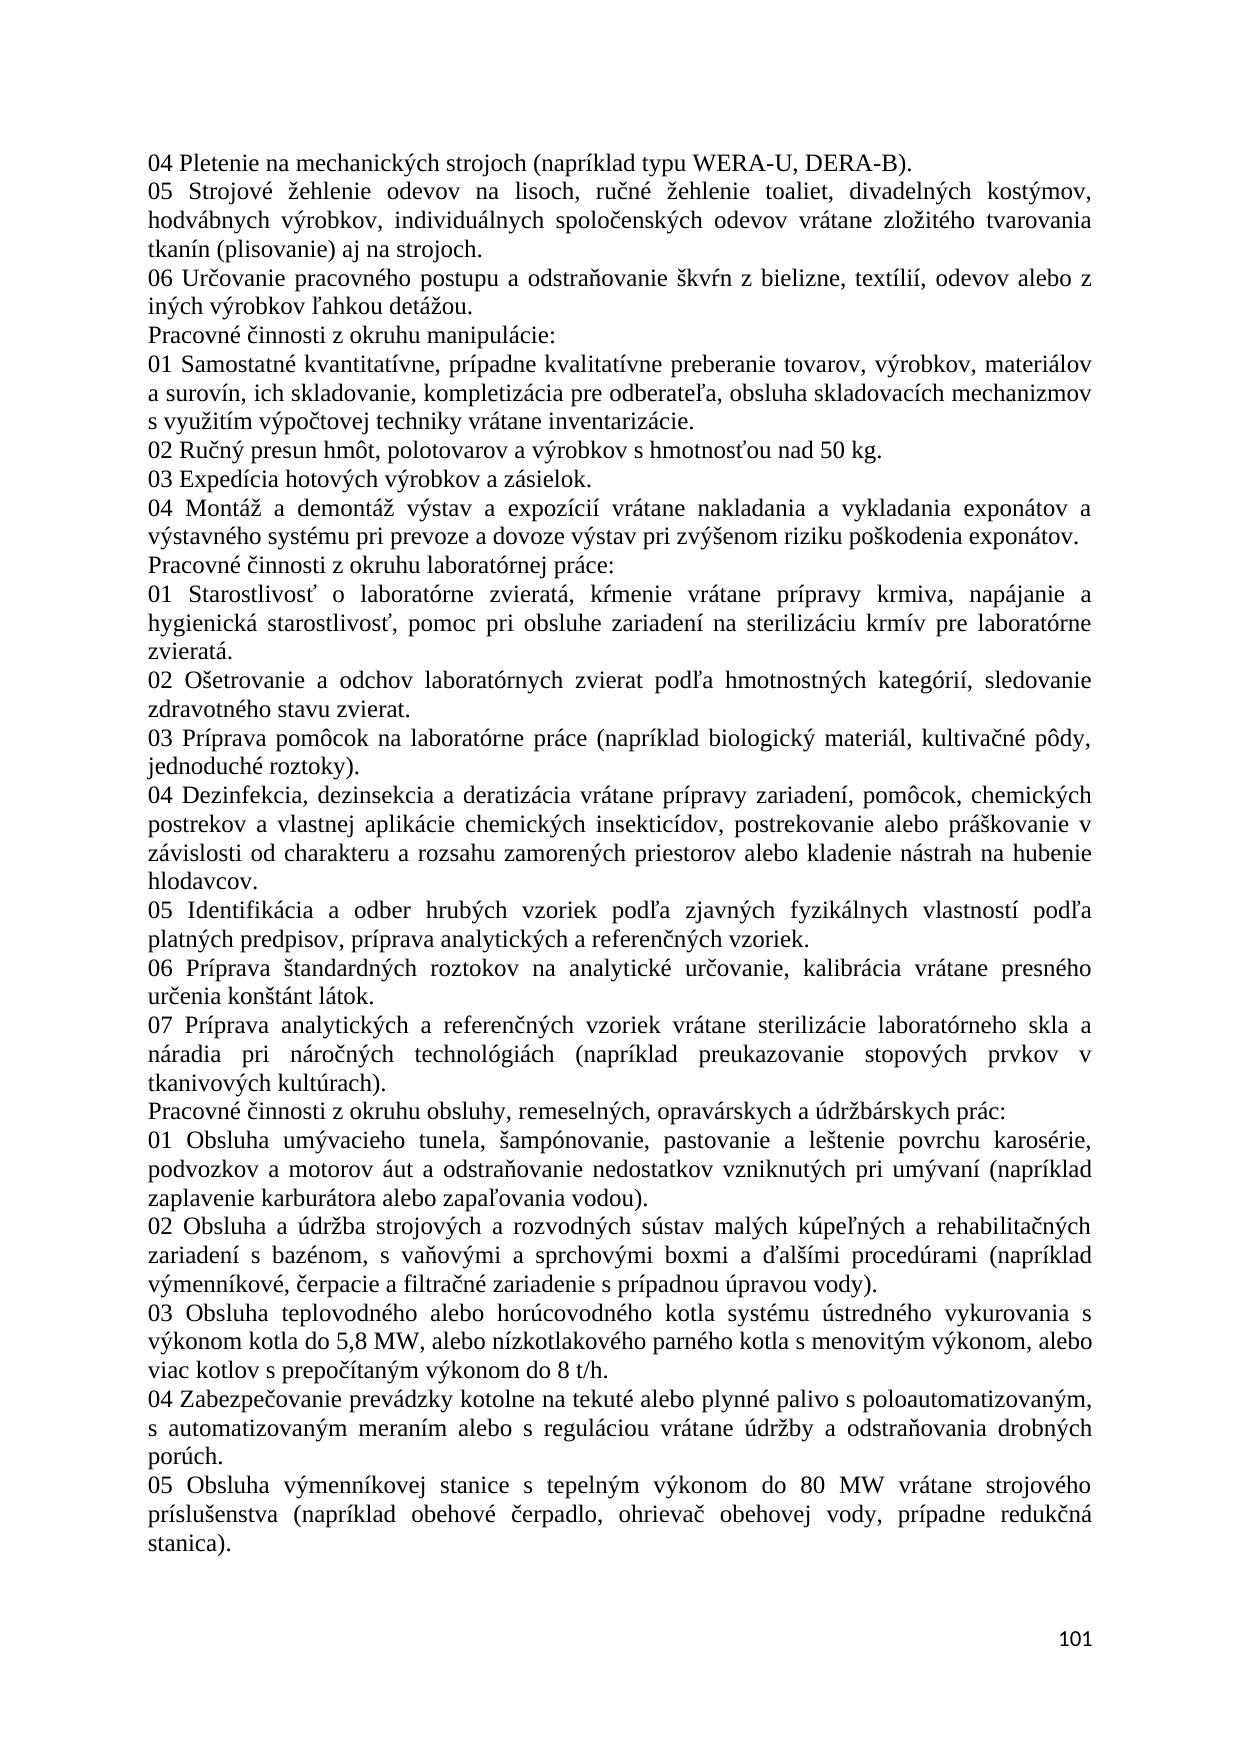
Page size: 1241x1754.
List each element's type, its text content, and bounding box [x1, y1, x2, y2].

text 04 Pletenie na mechanických strojoch (napríklad typu WERA-U, DERA-B). [148, 148, 1093, 176]
text 01 Samostatné kvantitatívne, prípadne kvalitatívne preberanie tovarov, výrobkov, materiálov a surovín, ich skladovanie, kompletizácia pre odberateľa, obsluha skladovacích mechanizmov s využitím výpočtovej techniky vrátane inventarizácie. [148, 349, 1093, 435]
text 04 Dezinfekcia, dezinsekcia a deratizácia vrátane prípravy zariadení, pomôcok, chemických postrekov a vlastnej aplikácie chemických insekticídov, postrekovanie alebo práškovanie v závislosti od charakteru a rozsahu zamorených priestorov alebo kladenie nástrah na hubenie hlodavcov. [148, 780, 1093, 895]
text 06 Určovanie pracovného postupu a odstraňovanie škvŕn z bielizne, textílií, odevov alebo z iných výrobkov ľahkou detážou. [148, 263, 1093, 320]
text 03 Expedícia hotových výrobkov a zásielok. [148, 464, 1093, 493]
text 02 Ošetrovanie a odchov laboratórnych zvierat podľa hmotnostných kategórií, sledovanie zdravotného stavu zvierat. [148, 665, 1093, 723]
text 01 Starostlivosť o laboratórne zvieratá, kŕmenie vrátane prípravy krmiva, napájanie a hygienická starostlivosť, pomoc pri obsluhe zariadení na sterilizáciu krmív pre laboratórne zvieratá. [148, 579, 1093, 665]
text 01 Obsluha umývacieho tunela, šampónovanie, pastovanie a leštenie povrchu karosérie, podvozkov a motorov áut a odstraňovanie nedostatkov vzniknutých pri umývaní (napríklad zaplavenie karburátora alebo zapaľovania vodou). [148, 1125, 1093, 1211]
text 02 Obsluha a údržba strojových a rozvodných sústav malých kúpeľných a rehabilitačných zariadení s bazénom, s vaňovými a sprchovými boxmi a ďalšími procedúrami (napríklad výmenníkové, čerpacie a filtračné zariadenie s prípadnou úpravou vody). [148, 1211, 1093, 1298]
text Pracovné činnosti z okruhu manipulácie: [148, 320, 1093, 349]
text 05 Strojové žehlenie odevov na lisoch, ručné žehlenie toaliet, divadelných kostýmov, hodvábnych výrobkov, individuálnych spoločenských odevov vrátane zložitého tvarovania tkanín (plisovanie) aj na strojoch. [148, 176, 1093, 263]
text 07 Príprava analytických a referenčných vzoriek vrátane sterilizácie laboratórneho skla a náradia pri náročných technológiách (napríklad preukazovanie stopových prvkov v tkanivových kultúrach). [148, 1010, 1093, 1096]
text 03 Príprava pomôcok na laboratórne práce (napríklad biologický materiál, kultivačné pôdy, jednoduché roztoky). [148, 723, 1093, 780]
text 04 Montáž a demontáž výstav a expozícií vrátane nakladania a vykladania exponátov a výstavného systému pri prevoze a dovoze výstav pri zvýšenom riziku poškodenia exponátov. [148, 493, 1093, 550]
text Pracovné činnosti z okruhu obsluhy, remeselných, opravárskych a údržbárskych prác: [148, 1096, 1093, 1125]
text 05 Obsluha výmenníkovej stanice s tepelným výkonom do 80 MW vrátane strojového príslušenstva (napríklad obehové čerpadlo, ohrievač obehovej vody, prípadne redukčná stanica). [148, 1470, 1093, 1556]
text Pracovné činnosti z okruhu laboratórnej práce: [148, 550, 1093, 579]
text 03 Obsluha teplovodného alebo horúcovodného kotla systému ústredného vykurovania s výkonom kotla do 5,8 MW, alebo nízkotlakového parného kotla s menovitým výkonom, alebo viac kotlov s prepočítaným výkonom do 8 t/h. [148, 1298, 1093, 1384]
text 06 Príprava štandardných roztokov na analytické určovanie, kalibrácia vrátane presného určenia konštánt látok. [148, 953, 1093, 1010]
text 02 Ručný presun hmôt, polotovarov a výrobkov s hmotnosťou nad 50 kg. [148, 435, 1093, 464]
text 05 Identifikácia a odber hrubých vzoriek podľa zjavných fyzikálnych vlastností podľa platných predpisov, príprava analytických a referenčných vzoriek. [148, 895, 1093, 953]
text 04 Zabezpečovanie prevádzky kotolne na tekuté alebo plynné palivo s poloautomatizovaným, s automatizovaným meraním alebo s reguláciou vrátane údržby a odstraňovania drobných porúch. [148, 1384, 1093, 1470]
